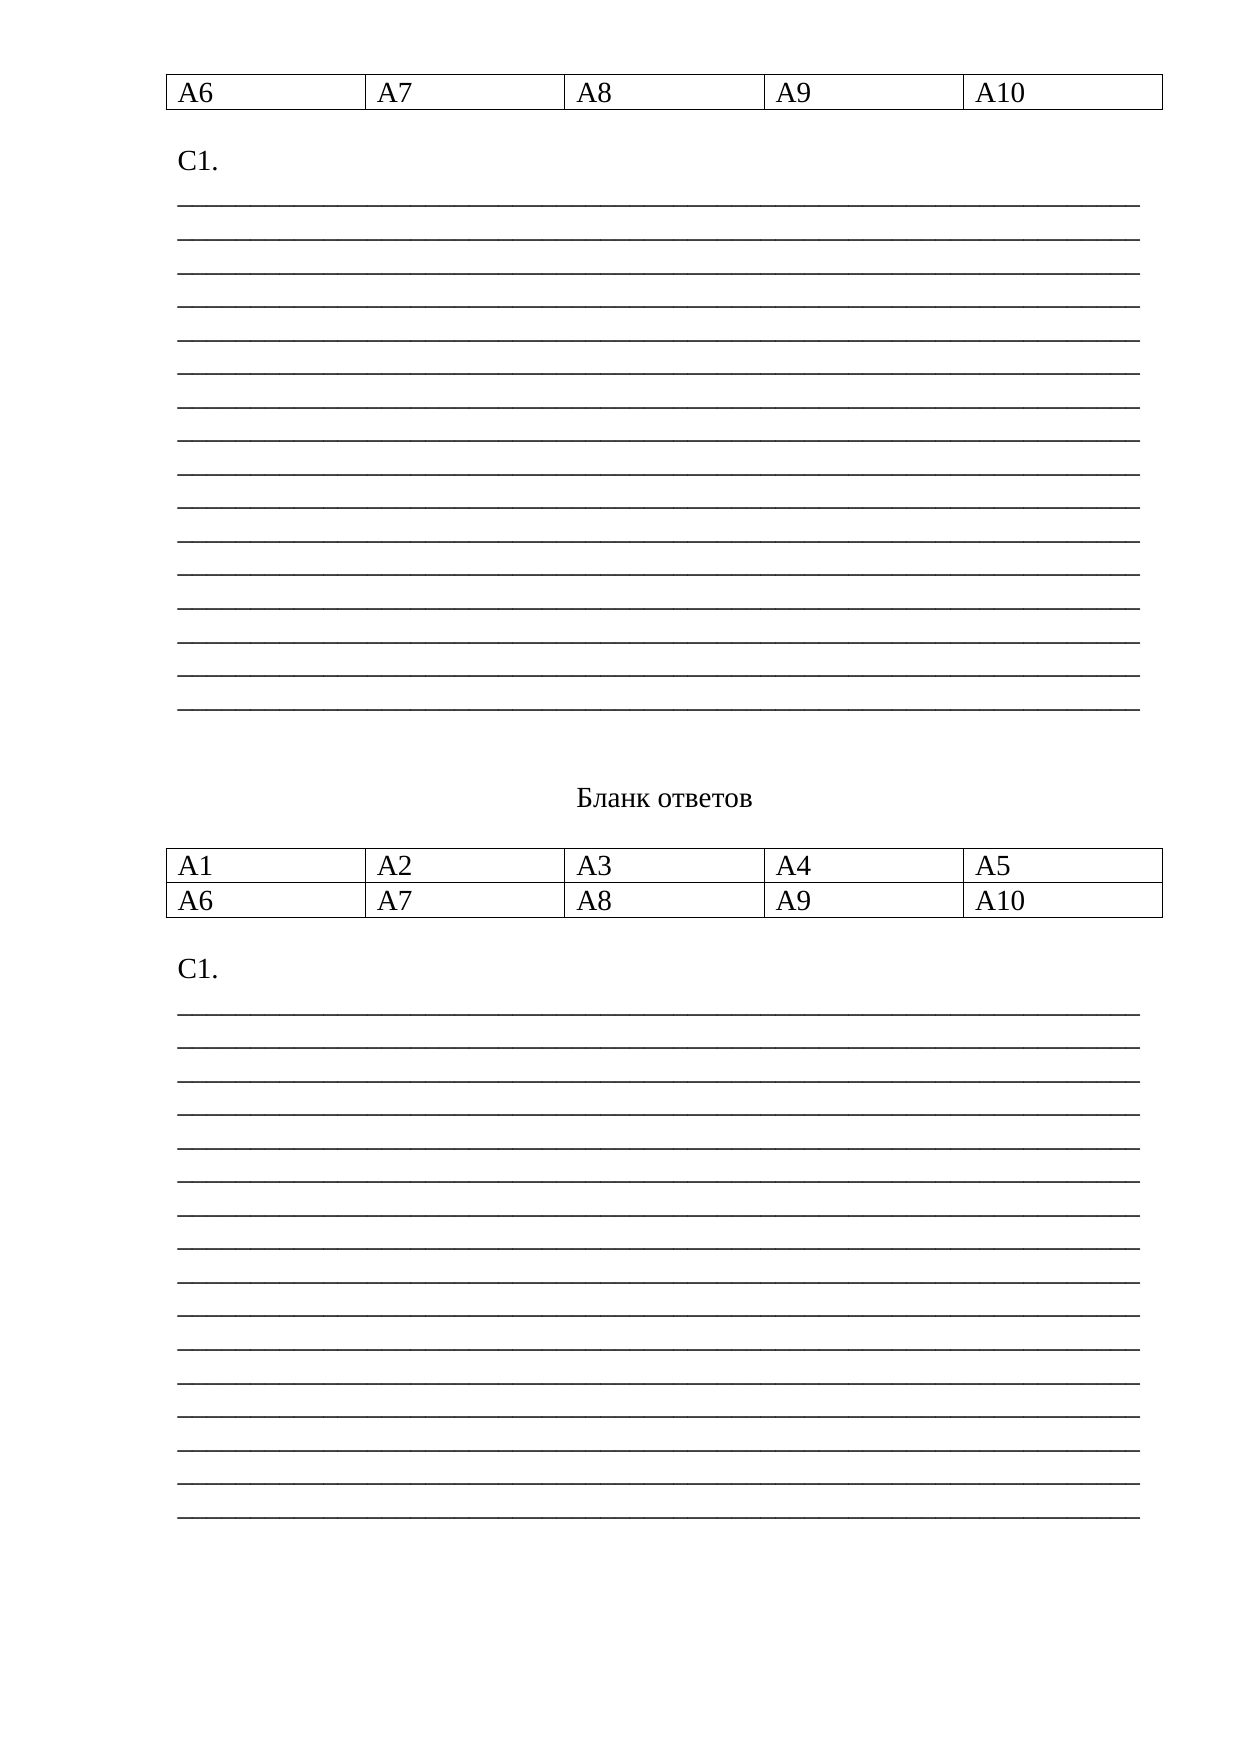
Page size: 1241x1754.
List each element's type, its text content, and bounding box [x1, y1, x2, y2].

table_cell А8 [565, 883, 764, 917]
table_header А5 [964, 849, 1162, 882]
table_cell А9 [765, 883, 963, 917]
table_header А1 [167, 849, 365, 882]
table_cell А7 [366, 75, 564, 108]
text С1. ________________________________________________________________________________________________________________________________________________________________________________________________________________________________________________________________________________________________________________________________________________________________________________________________________________________________________________________________________________________________________________________________________________________________________________________________________________________________________________________________________________________________________________________________________________________________________________________________________________________________________________________________________________________________________________________________________________________________________________________________________________________________________________________________________________________________ [177, 143, 1152, 713]
table_cell А10 [964, 75, 1162, 108]
table_cell А9 [765, 75, 963, 108]
table_header А3 [565, 849, 764, 882]
table_header А2 [366, 849, 564, 882]
table_cell А6 [167, 883, 365, 917]
table_cell А7 [366, 883, 564, 917]
table_cell А10 [964, 883, 1162, 917]
table_cell А8 [565, 75, 764, 108]
table_header А4 [765, 849, 963, 882]
table_cell А6 [167, 75, 365, 108]
text Бланк ответов [177, 780, 1152, 814]
text С1. ________________________________________________________________________________________________________________________________________________________________________________________________________________________________________________________________________________________________________________________________________________________________________________________________________________________________________________________________________________________________________________________________________________________________________________________________________________________________________________________________________________________________________________________________________________________________________________________________________________________________________________________________________________________________________________________________________________________________________________________________________________________________________________________________________________________________ [177, 951, 1152, 1521]
